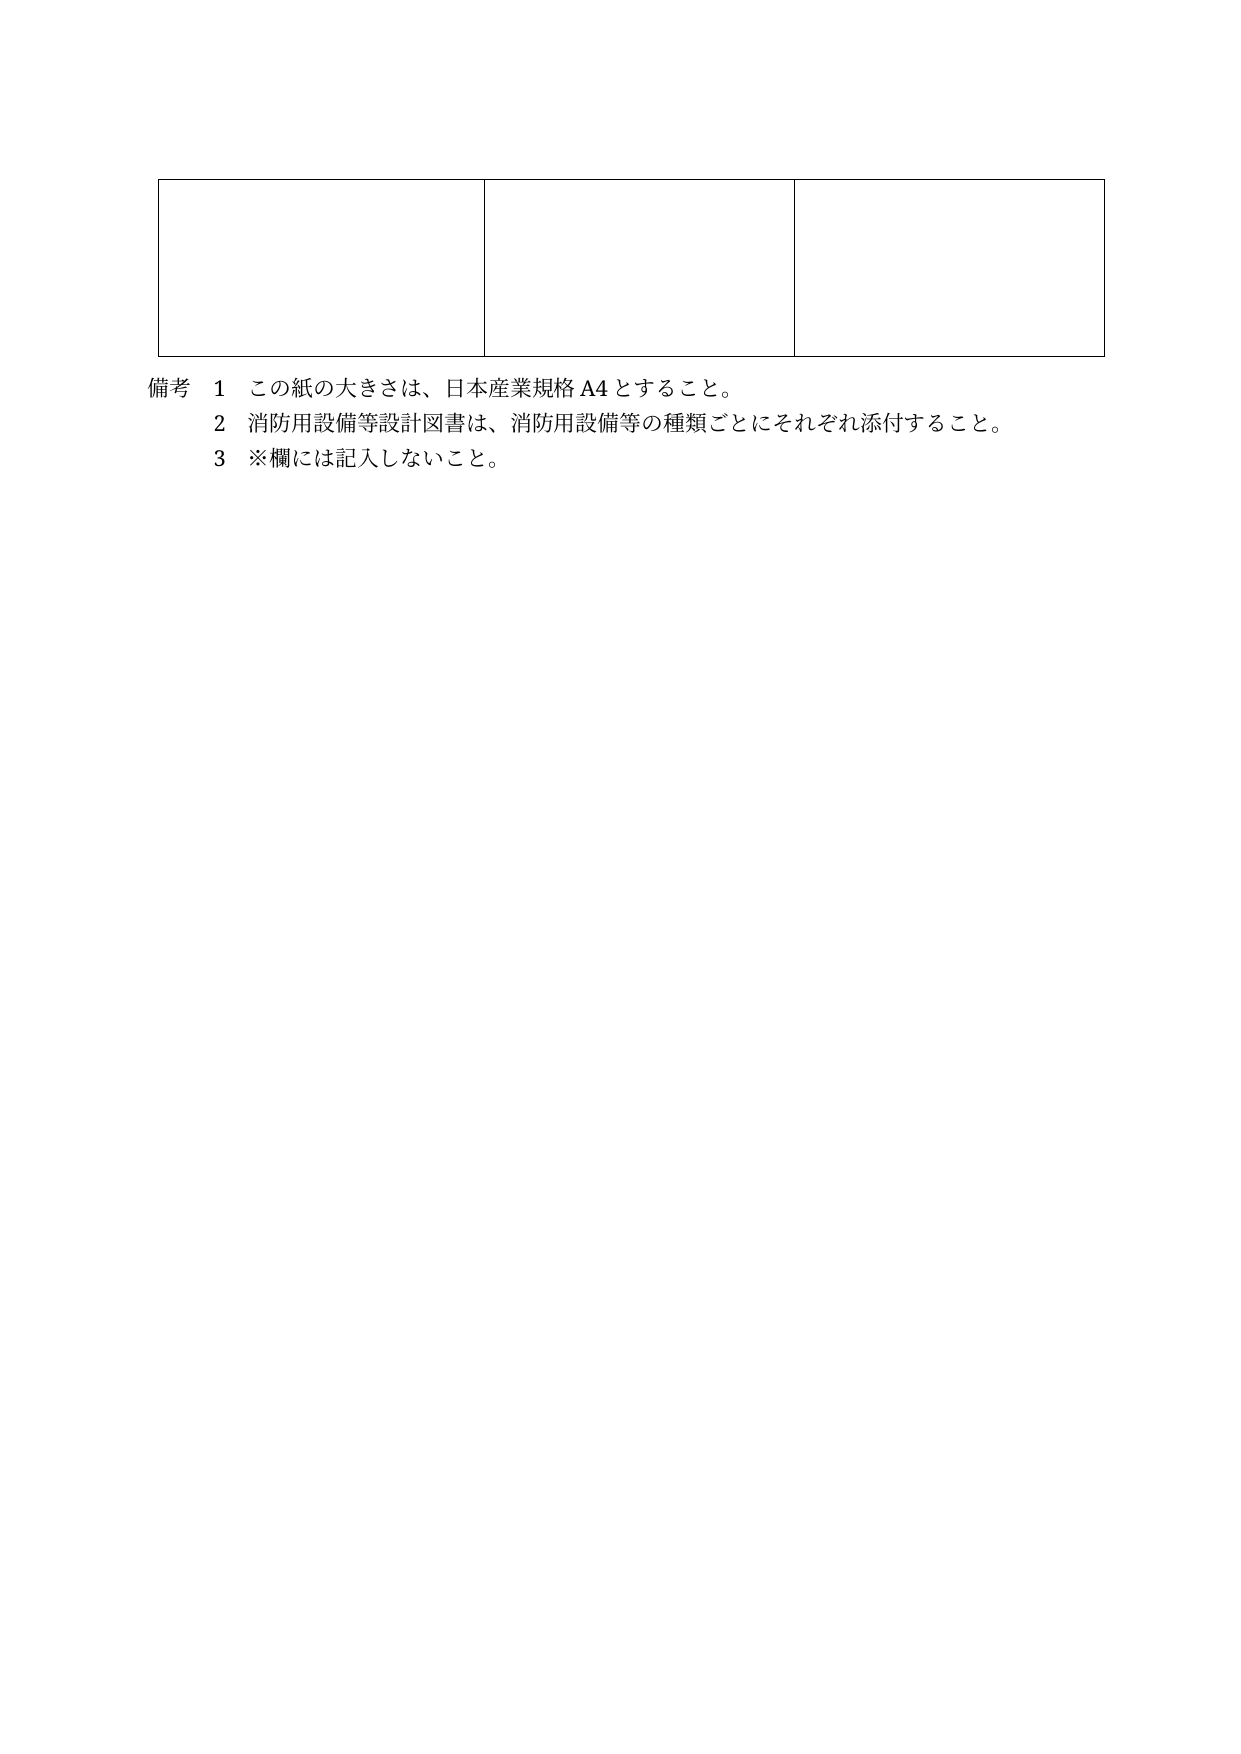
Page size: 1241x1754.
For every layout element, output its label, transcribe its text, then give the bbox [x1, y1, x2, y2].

text 2 消防用設備等設計図書は、消防用設備等の種類ごとにそれぞれ添付すること。 [148, 405, 1092, 439]
table_cell [159, 180, 484, 356]
table_cell [485, 180, 794, 356]
text 備考 1 この紙の大きさは、日本産業規格A4とすること。 [148, 370, 1092, 405]
text 3 ※欄には記入しないこと。 [148, 439, 1092, 474]
table_cell [795, 180, 1104, 356]
